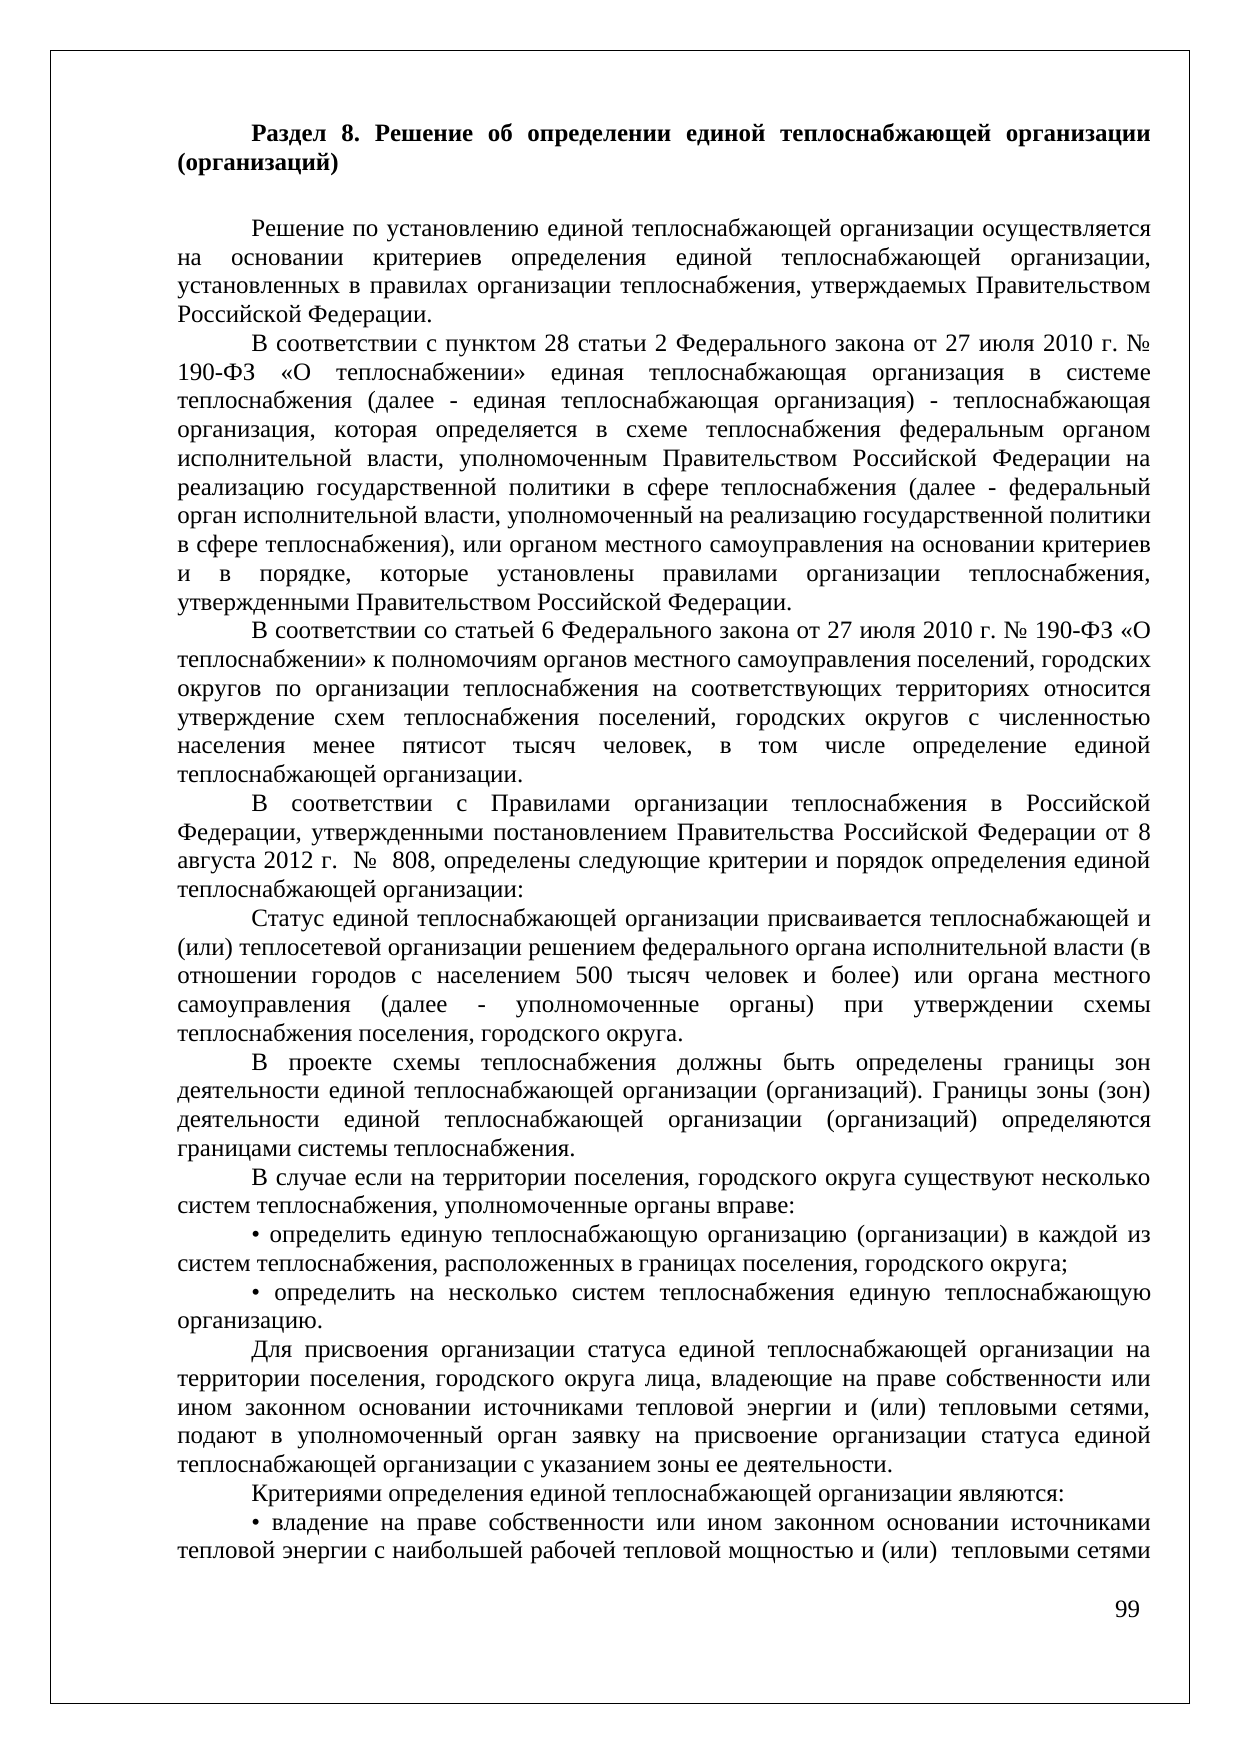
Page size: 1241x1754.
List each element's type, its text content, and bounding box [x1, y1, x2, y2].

text Раздел 8. Решение об определении единой теплоснабжающей организации (организаций) [177, 118, 1152, 176]
text Статус единой теплоснабжающей организации присваивается теплоснабжающей и (или) теплосетевой организации решением федерального органа исполнительной власти (в отношении городов с населением 500 тысяч человек и более) или органа местного самоуправления (далее - уполномоченные органы) при утверждении схемы теплоснабжения поселения, городского округа. [177, 903, 1152, 1047]
text Решение по установлению единой теплоснабжающей организации осуществляется на основании критериев определения единой теплоснабжающей организации, установленных в правилах организации теплоснабжения, утверждаемых Правительством Российской Федерации. [177, 213, 1152, 328]
text В соответствии со статьей 6 Федерального закона от 27 июля 2010 г. № 190-ФЗ «О теплоснабжении» к полномочиям органов местного самоуправления поселений, городских округов по организации теплоснабжения на соответствующих территориях относится утверждение схем теплоснабжения поселений, городских округов с численностью населения менее пятисот тысяч человек, в том числе определение единой теплоснабжающей организации. [177, 616, 1152, 788]
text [177, 1507, 1152, 1564]
text • определить на несколько систем теплоснабжения единую теплоснабжающую организацию. [177, 1277, 1152, 1334]
text В проекте схемы теплоснабжения должны быть определены границы зон деятельности единой теплоснабжающей организации (организаций). Границы зоны (зон) деятельности единой теплоснабжающей организации (организаций) определяются границами системы теплоснабжения. [177, 1047, 1152, 1162]
text В случае если на территории поселения, городского округа существуют несколько систем теплоснабжения, уполномоченные органы вправе: [177, 1162, 1152, 1219]
text В соответствии с Правилами организации теплоснабжения в Российской Федерации, утвержденными постановлением Правительства Российской Федерации от 8 августа 2012 г. № 808, определены следующие критерии и порядок определения единой теплоснабжающей организации: [177, 788, 1152, 903]
text Критериями определения единой теплоснабжающей организации являются: [177, 1478, 1152, 1507]
text • определить единую теплоснабжающую организацию (организации) в каждой из систем теплоснабжения, расположенных в границах поселения, городского округа; [177, 1219, 1152, 1277]
text Для присвоения организации статуса единой теплоснабжающей организации на территории поселения, городского округа лица, владеющие на праве собственности или ином законном основании источниками тепловой энергии и (или) тепловыми сетями, подают в уполномоченный орган заявку на присвоение организации статуса единой теплоснабжающей организации с указанием зоны ее деятельности. [177, 1334, 1152, 1478]
text В соответствии с пунктом 28 статьи 2 Федерального закона от 27 июля 2010 г. № 190-ФЗ «О теплоснабжении» единая теплоснабжающая организация в системе теплоснабжения (далее - единая теплоснабжающая организация) - теплоснабжающая организация, которая определяется в схеме теплоснабжения федеральным органом исполнительной власти, уполномоченным Правительством Российской Федерации на реализацию государственной политики в сфере теплоснабжения (далее - федеральный орган исполнительной власти, уполномоченный на реализацию государственной политики в сфере теплоснабжения), или органом местного самоуправления на основании критериев и в порядке, которые установлены правилами организации теплоснабжения, утвержденными Правительством Российской Федерации. [177, 328, 1152, 616]
